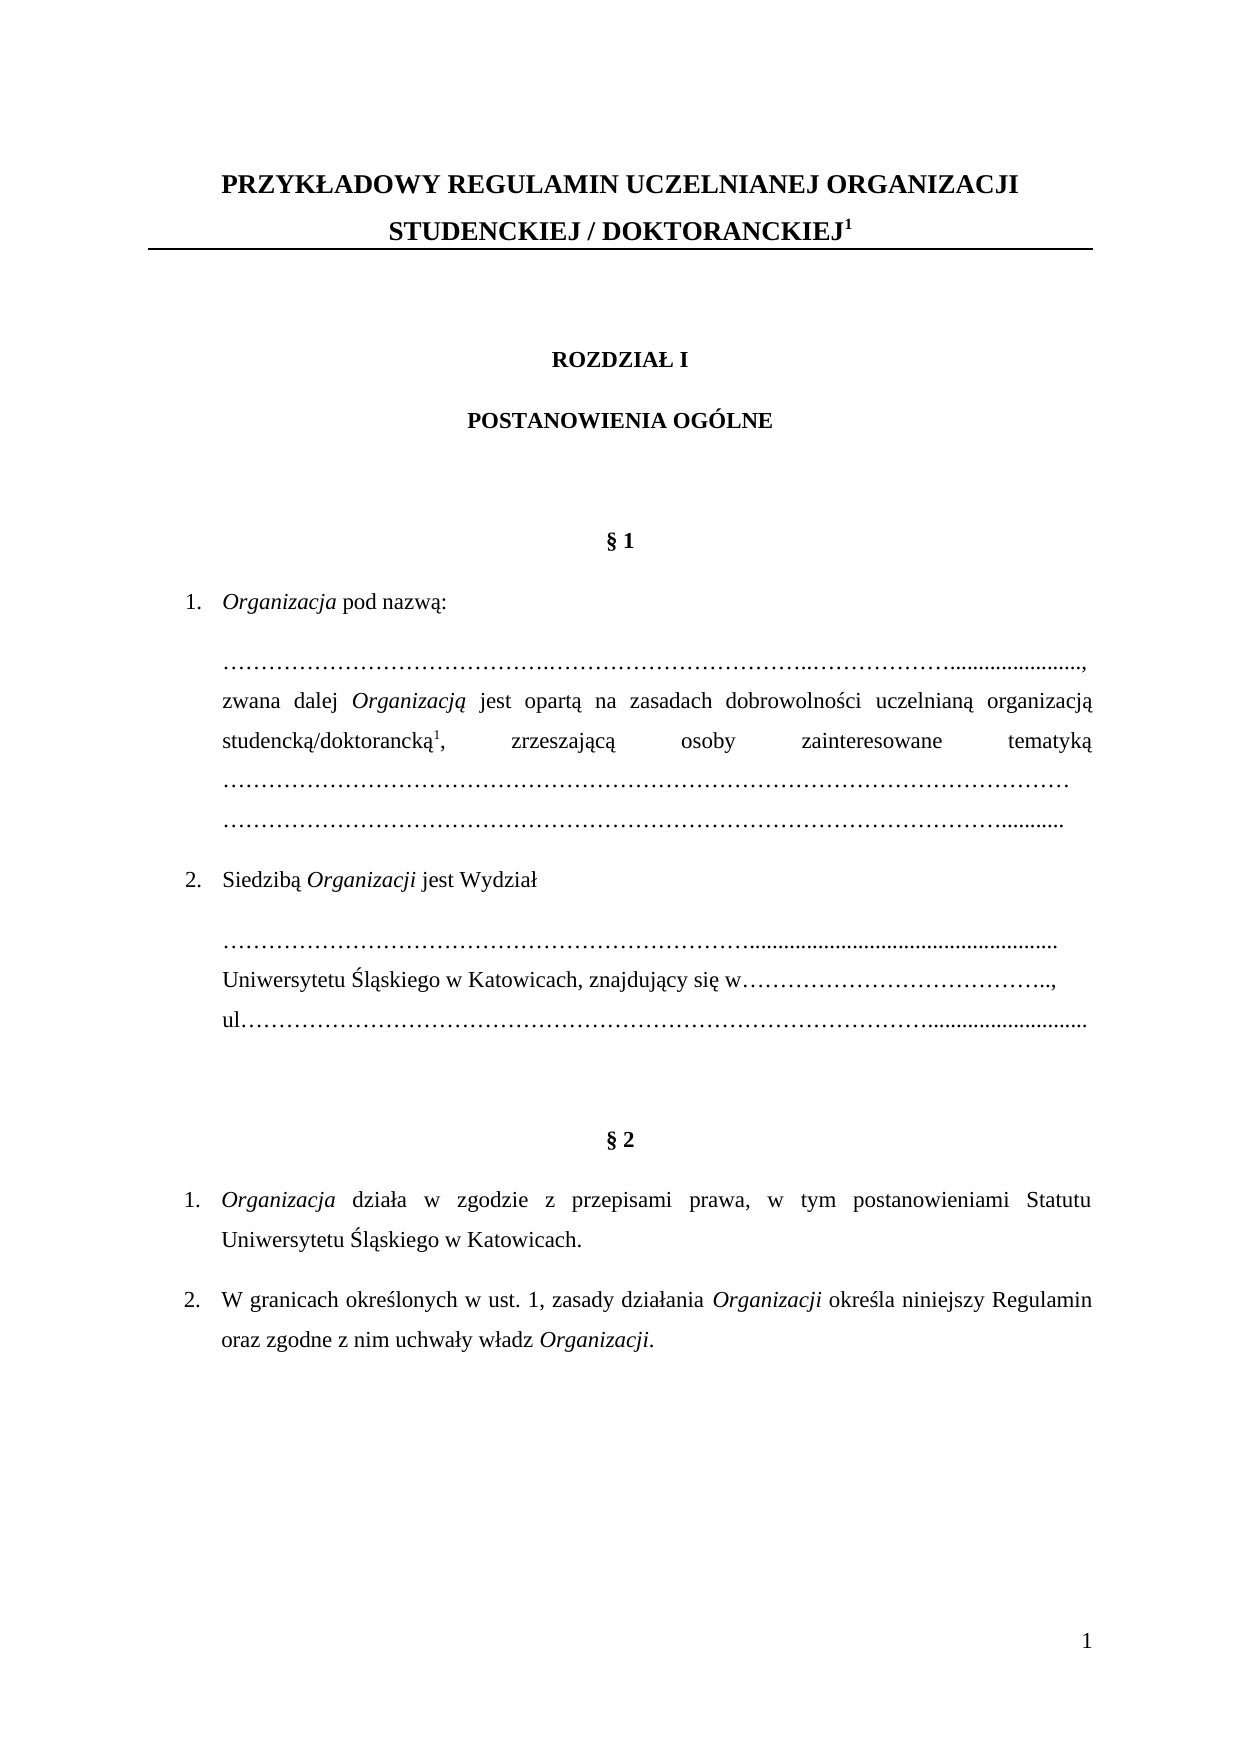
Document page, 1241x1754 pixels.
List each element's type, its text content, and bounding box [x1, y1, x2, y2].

list Organizacja pod nazwą: [185, 588, 1093, 614]
list W granicach określonych w ust. 1, zasady działania Organizacji określa niniejszy Regulamin oraz zgodne z nim uchwały władz Organizacji. [183, 1286, 1093, 1352]
subtitle Postanowienia ogólne [148, 407, 1093, 433]
subtitle PRZYKŁADOWY Regulamin uczelnianej organizacji studenckiej / DOKTORANCKIEJ1 [148, 168, 1093, 248]
text ……………………………………………………………...................................................... Uniwersytetu Śląskiego w Katowicach, znajdujący się w………………………………….., ul………………………………………………………………………………............................ [222, 927, 1093, 1032]
subtitle Rozdział I [148, 347, 1093, 373]
list Siedzibą Organizacji jest Wydział [185, 866, 1093, 893]
list Organizacja działa w zgodzie z przepisami prawa, w tym postanowieniami Statutu Uniwersytetu Śląskiego w Katowicach. [183, 1187, 1093, 1252]
text § 1 [148, 527, 1093, 554]
text § 2 [148, 1126, 1093, 1153]
text …………………………………….……………………………..………………......................., zwana dalej Organizacją jest opartą na zasadach dobrowolności uczelnianą organizacją studencką/doktorancką1, zrzeszającą osoby zainteresowane tematyką ……………………………………………………………………………………………………………………………………………………………………………………………........... [222, 648, 1093, 832]
